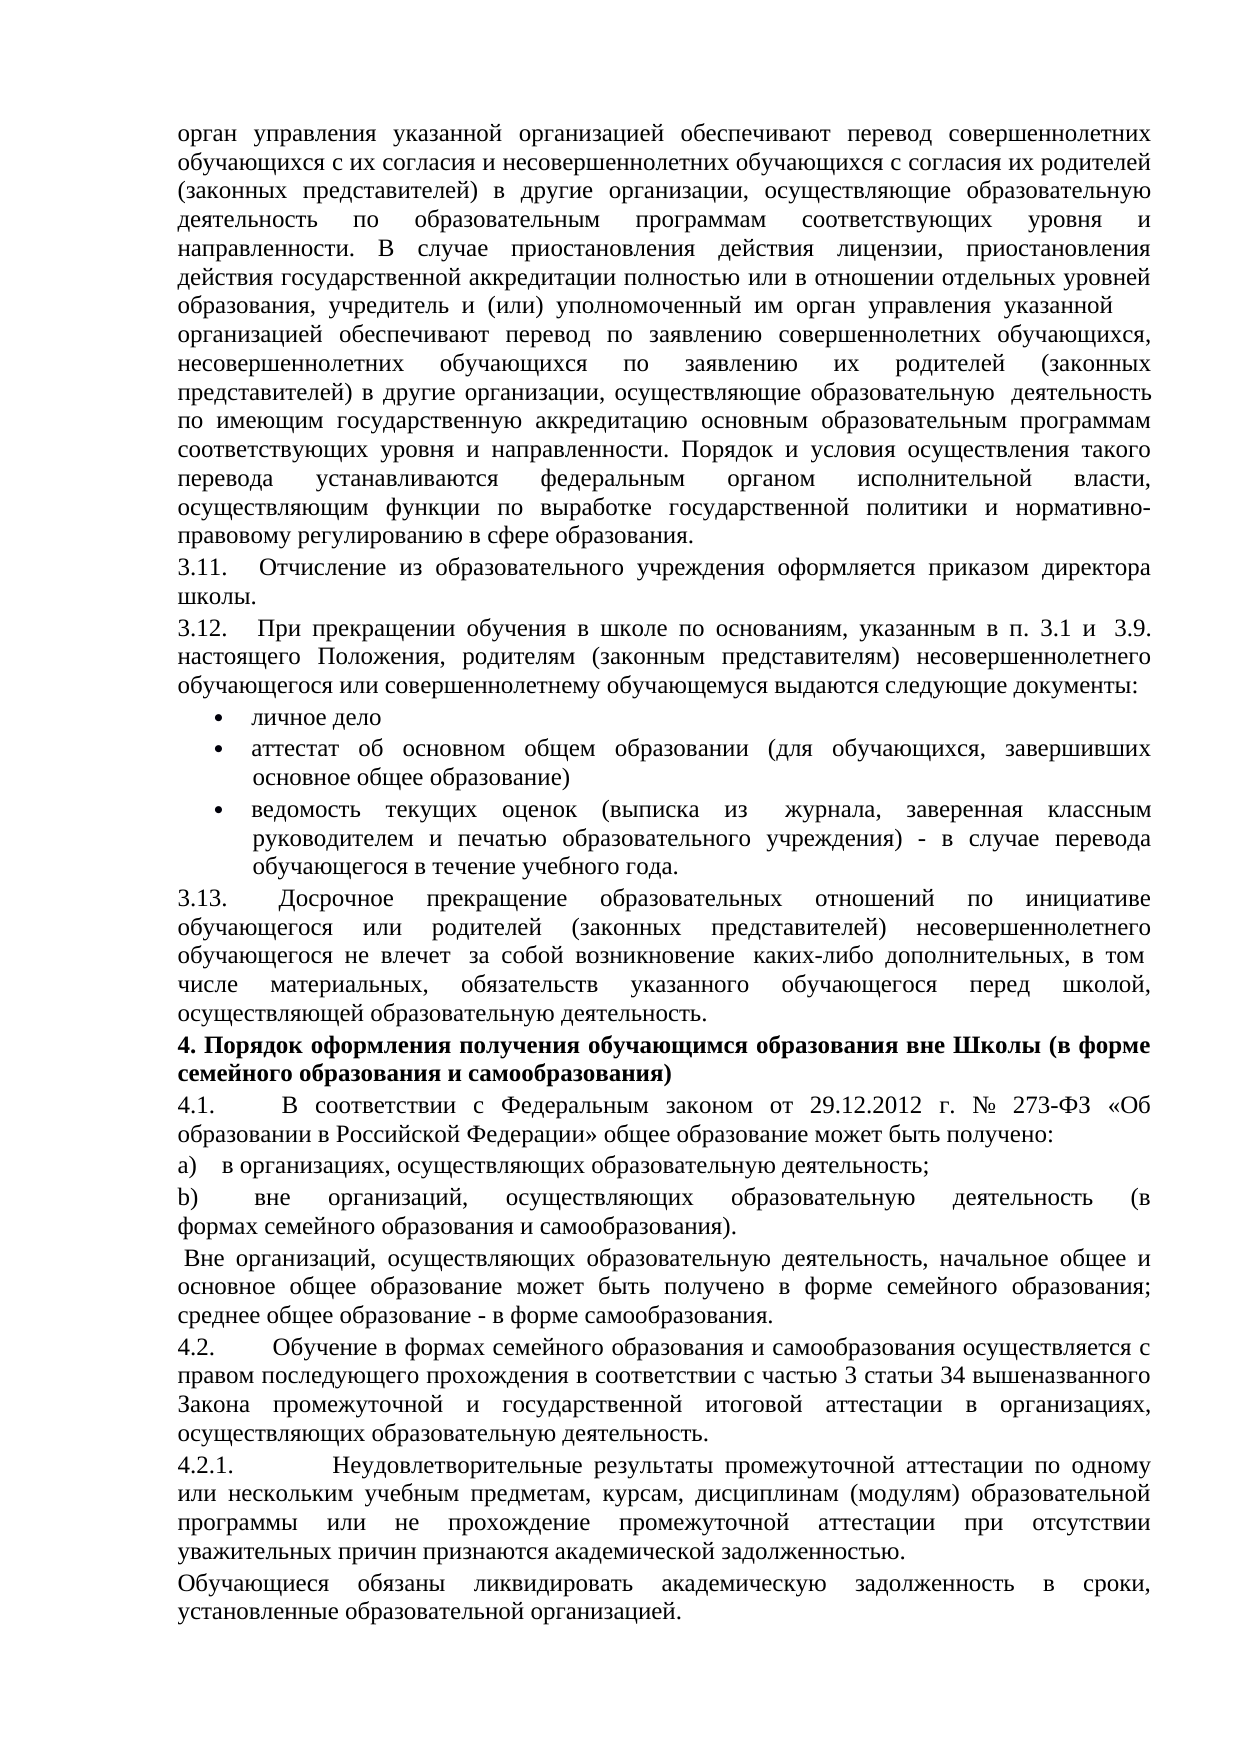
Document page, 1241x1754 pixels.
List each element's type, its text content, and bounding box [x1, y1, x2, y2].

text Обучающиеся обязаны ликвидировать академическую задолженность в сроки, установленные образовательной организацией. [177, 1568, 1152, 1625]
list личное дело [215, 702, 1152, 731]
text 3.13. Досрочное прекращение образовательных отношений по инициативе обучающегося или родителей (законных представителей) несовершеннолетнего обучающегося не влечет за собой возникновение каких-либо дополнительных, в том числе материальных, обязательств указанного обучающегося перед школой, осуществляющей образовательную деятельность. [177, 883, 1152, 1027]
text Вне организаций, осуществляющих образовательную деятельность, начальное общее и основное общее образование может быть получено в форме семейного образования; среднее общее образование - в форме самообразования. [177, 1243, 1152, 1329]
text 4.1. В соответствии с Федеральным законом от 29.12.2012 г. № 273-ФЗ «Об образовании в Российской Федерации» общее образование может быть получено: [177, 1090, 1152, 1148]
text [177, 118, 1152, 549]
text 4.2. Обучение в формах семейного образования и самообразования осуществляется с правом последующего прохождения в соответствии с частью 3 статьи 34 вышеназванного Закона промежуточной и государственной итоговой аттестации в организациях, осуществляющих образовательную деятельность. [177, 1332, 1152, 1447]
text a) в организациях, осуществляющих образовательную деятельность; [177, 1151, 1152, 1179]
text 3.11. Отчисление из образовательного учреждения оформляется приказом директора школы. [177, 552, 1152, 610]
list ведомость текущих оценок (выписка из журнала, заверенная классным руководителем и печатью образовательного учреждения) - в случае перевода обучающегося в течение учебного года. [215, 794, 1152, 880]
text 4. Порядок оформления получения обучающимся образования вне Школы (в форме семейного образования и самообразования) [177, 1030, 1152, 1087]
text b) вне организаций, осуществляющих образовательную деятельность (в формах семейного образования и самообразования). [177, 1182, 1152, 1240]
list аттестат об основном общем образовании (для обучающихся, завершивших основное общее образование) [215, 733, 1152, 791]
text 3.12. При прекращении обучения в школе по основаниям, указанным в п. 3.1 и 3.9. настоящего Положения, родителям (законным представителям) несовершеннолетнего обучающегося или совершеннолетнему обучающемуся выдаются следующие документы: [177, 613, 1152, 699]
text 4.2.1. Неудовлетворительные результаты промежуточной аттестации по одному или нескольким учебным предметам, курсам, дисциплинам (модулям) образовательной программы или не прохождение промежуточной аттестации при отсутствии уважительных причин признаются академической задолженностью. [177, 1450, 1152, 1565]
